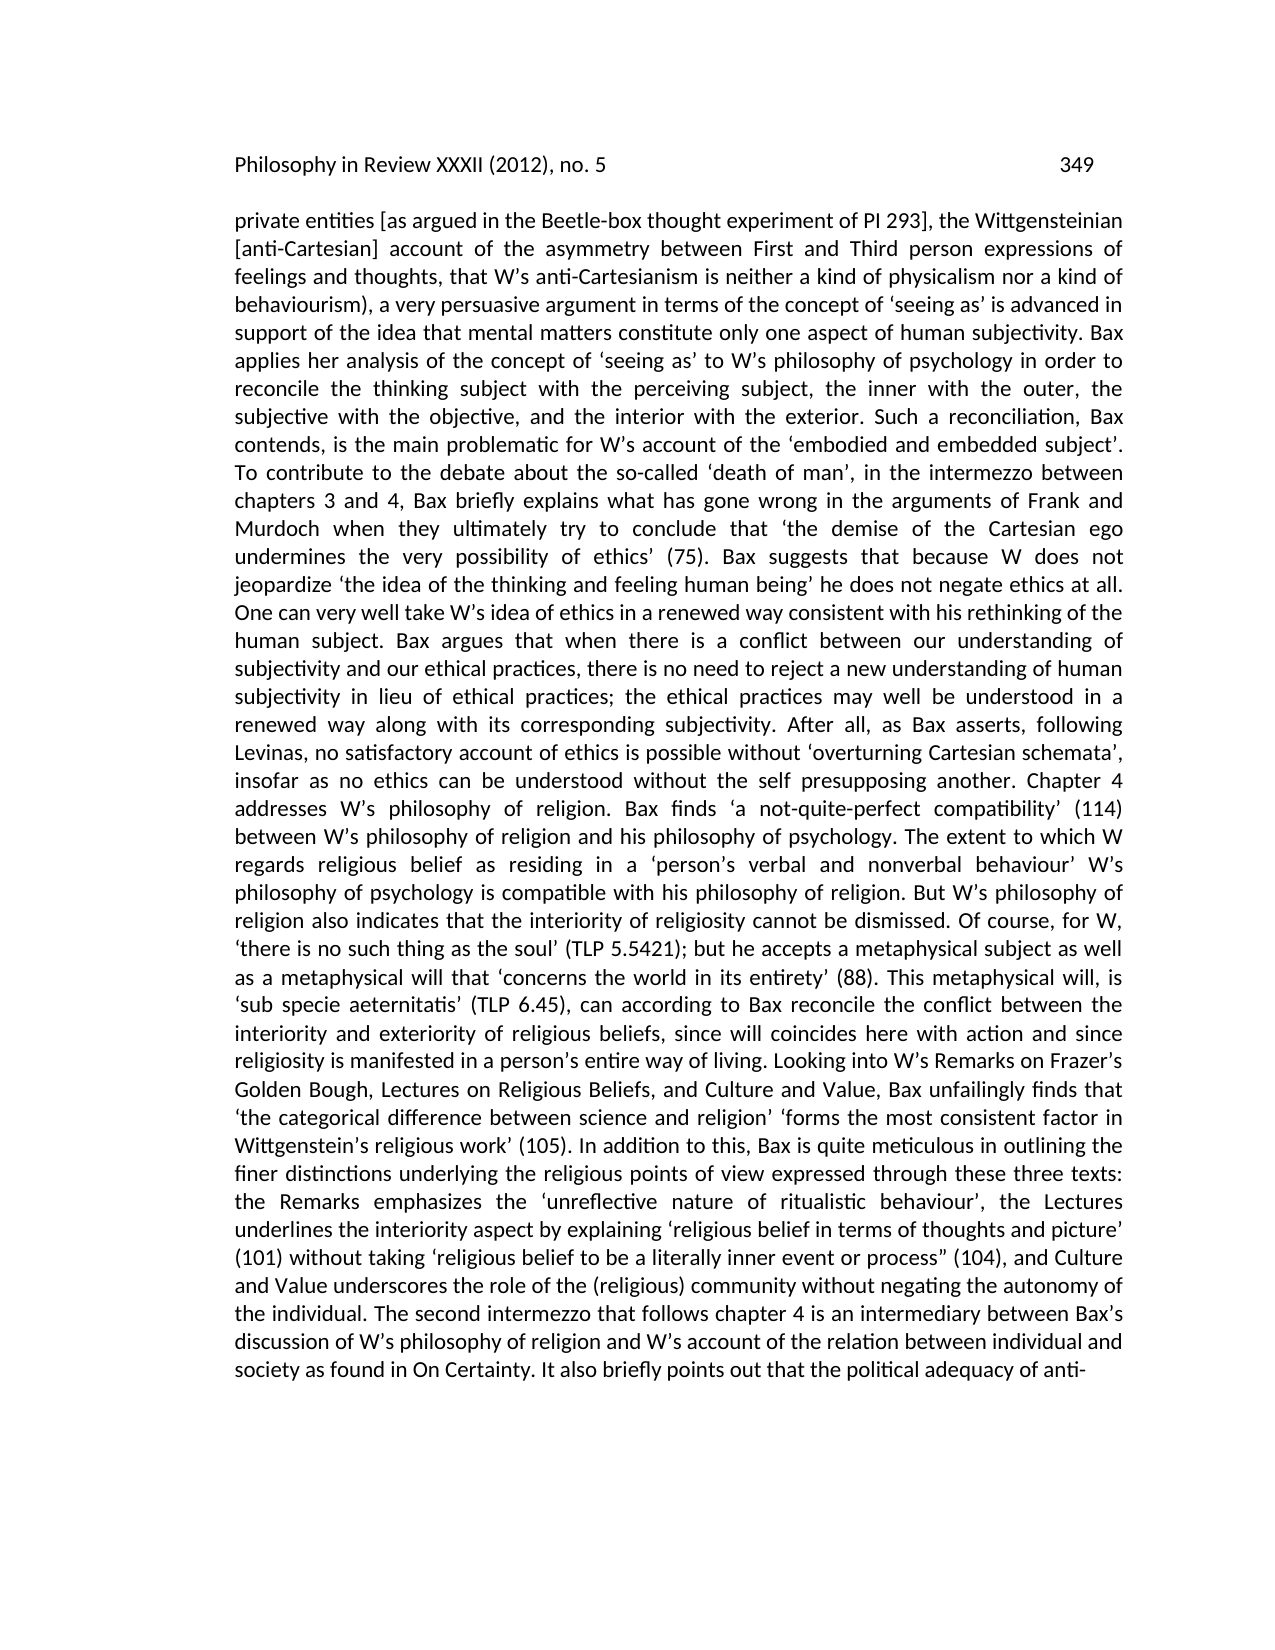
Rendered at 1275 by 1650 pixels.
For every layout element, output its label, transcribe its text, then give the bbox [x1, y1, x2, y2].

text Philosophy in Review XXXII (2012), no. 5 349 [234, 150, 1125, 178]
text private entities [as argued in the Beetle-box thought experiment of PI 293], the Wittgensteinian [anti-Cartesian] account of the asymmetry between First and Third person expressions of feelings and thoughts, that W’s anti-Cartesianism is neither a kind of physicalism nor a kind of behaviourism), a very persuasive argument in terms of the concept of ‘seeing as’ is advanced in support of the idea that mental matters constitute only one aspect of human subjectivity. Bax applies her analysis of the concept of ‘seeing as’ to W’s philosophy of psychology in order to reconcile the thinking subject with the perceiving subject, the inner with the outer, the subjective with the objective, and the interior with the exterior. Such a reconciliation, Bax contends, is the main problematic for W’s account of the ‘embodied and embedded subject’. To contribute to the debate about the so-called ‘death of man’, in the intermezzo between chapters 3 and 4, Bax briefly explains what has gone wrong in the arguments of Frank and Murdoch when they ultimately try to conclude that ‘the demise of the Cartesian ego undermines the very possibility of ethics’ (75). Bax suggests that because W does not jeopardize ‘the idea of the thinking and feeling human being’ he does not negate ethics at all. One can very well take W’s idea of ethics in a renewed way consistent with his rethinking of the human subject. Bax argues that when there is a conflict between our understanding of subjectivity and our ethical practices, there is no need to reject a new understanding of human subjectivity in lieu of ethical practices; the ethical practices may well be understood in a renewed way along with its corresponding subjectivity. After all, as Bax asserts, following Levinas, no satisfactory account of ethics is possible without ‘overturning Cartesian schemata’, insofar as no ethics can be understood without the self presupposing another. Chapter 4 addresses W’s philosophy of religion. Bax finds ‘a not-quite-perfect compatibility’ (114) between W’s philosophy of religion and his philosophy of psychology. The extent to which W regards religious belief as residing in a ‘person’s verbal and nonverbal behaviour’ W’s philosophy of psychology is compatible with his philosophy of religion. But W’s philosophy of religion also indicates that the interiority of religiosity cannot be dismissed. Of course, for W, ‘there is no such thing as the soul’ (TLP 5.5421); but he accepts a metaphysical subject as well as a metaphysical will that ‘concerns the world in its entirety’ (88). This metaphysical will, is ‘sub specie aeternitatis’ (TLP 6.45), can according to Bax reconcile the conflict between the interiority and exteriority of religious beliefs, since will coincides here with action and since religiosity is manifested in a person’s entire way of living. Looking into W’s Remarks on Frazer’s Golden Bough, Lectures on Religious Beliefs, and Culture and Value, Bax unfailingly finds that ‘the categorical difference between science and religion’ ‘forms the most consistent factor in Wittgenstein’s religious work’ (105). In addition to this, Bax is quite meticulous in outlining the finer distinctions underlying the religious points of view expressed through these three texts: the Remarks emphasizes the ‘unreflective nature of ritualistic behaviour’, the Lectures underlines the interiority aspect by explaining ‘religious belief in terms of thoughts and picture’ (101) without taking ‘religious belief to be a literally inner event or process” (104), and Culture and Value underscores the role of the (religious) community without negating the autonomy of the individual. The second intermezzo that follows chapter 4 is an intermediary between Bax’s discussion of W’s philosophy of religion and W’s account of the relation between individual and society as found in On Certainty. It also briefly points out that the political adequacy of anti- [234, 206, 1125, 1383]
